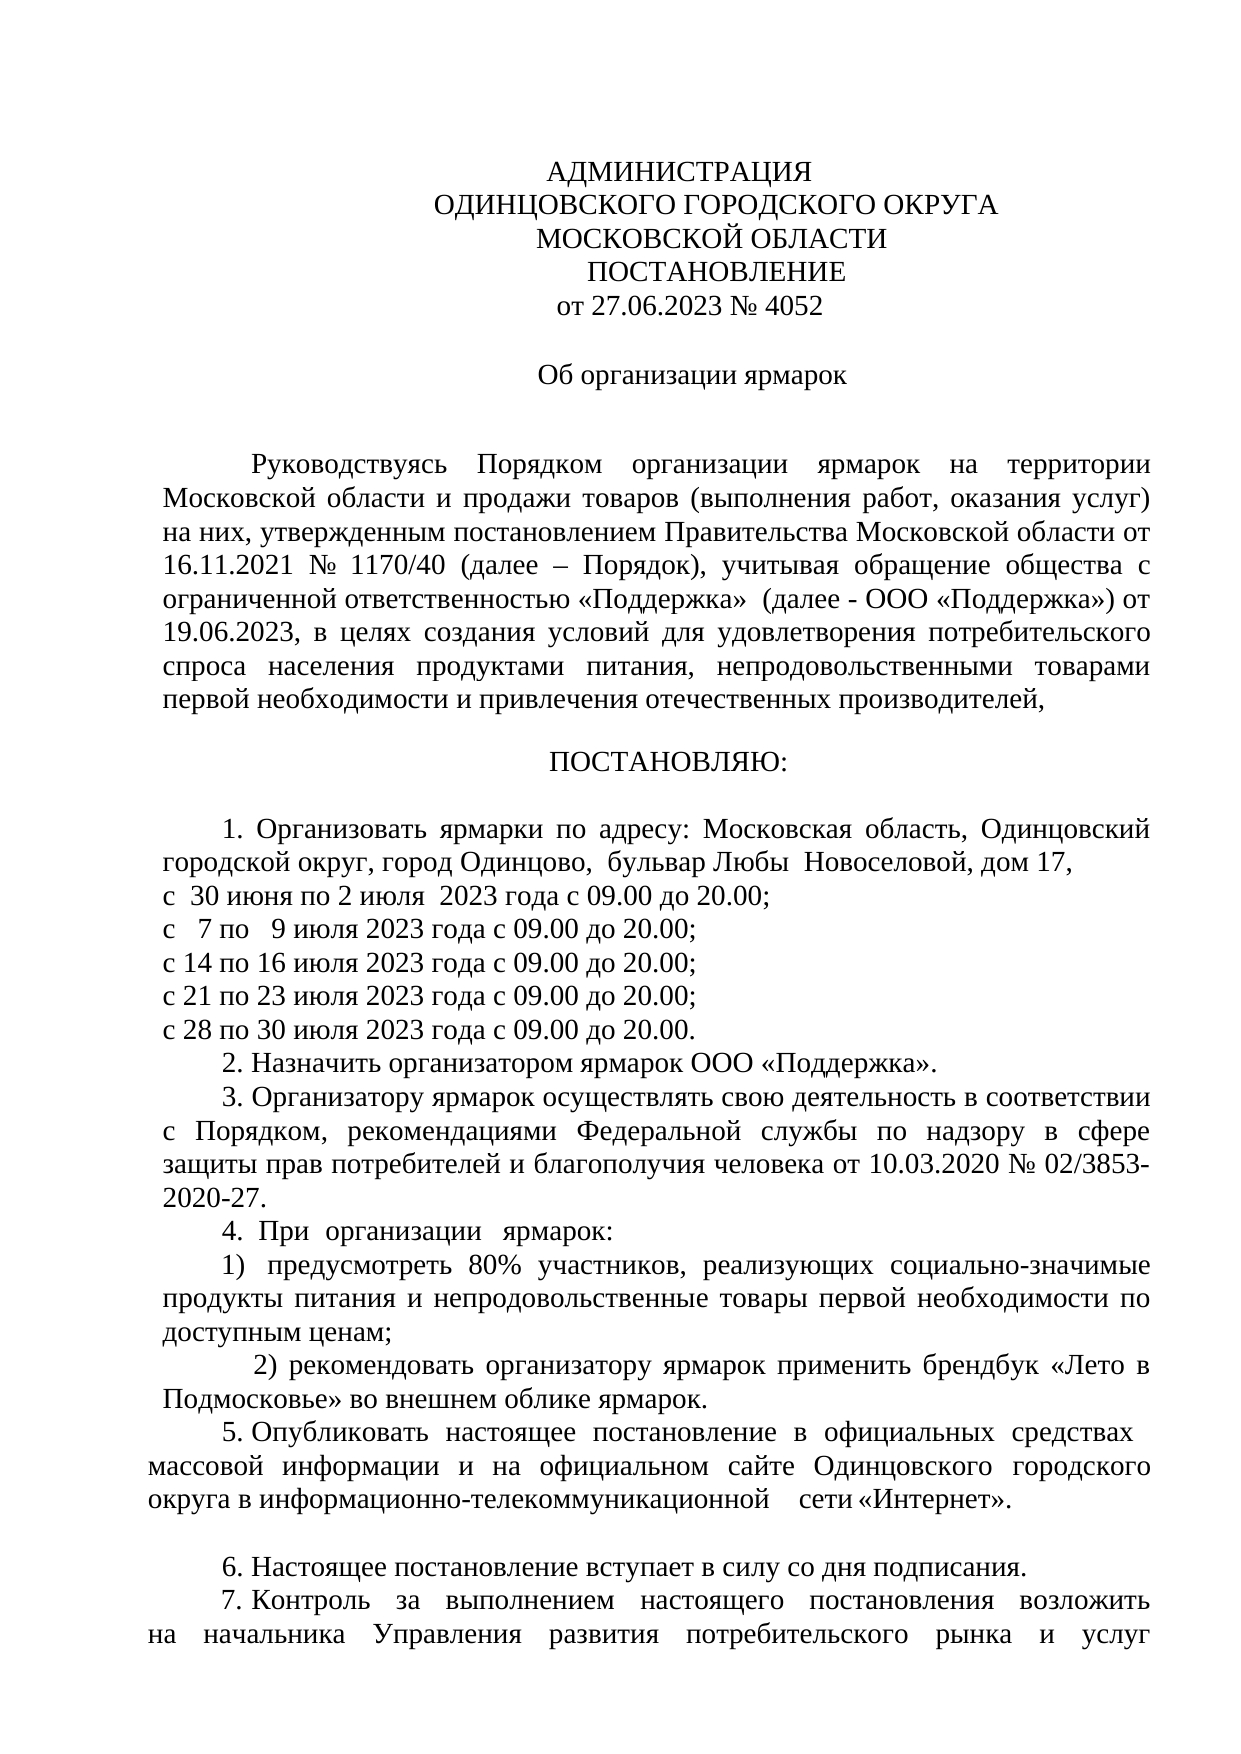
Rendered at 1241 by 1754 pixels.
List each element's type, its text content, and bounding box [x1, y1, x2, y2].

text 4. При организации ярмарок: [148, 1213, 1151, 1247]
text МОСКОВСКОЙ ОБЛАСТИ [207, 221, 1152, 254]
text ПОСТАНОВЛЕНИЕ [207, 254, 1152, 288]
text 1) предусмотреть 80% участников, реализующих социально-значимые продукты питания и непродовольственные товары первой необходимости по доступным ценам; [162, 1247, 1151, 1347]
text АДМИНИСТРАЦИЯ [207, 154, 1152, 187]
text 5. Опубликовать настоящее постановление в официальных средствах массовой информации и на официальном сайте Одинцовского городского округа в информационно-телекоммуникационной сети «Интернет». 6. Настоящее постановление вступает в силу со дня подписания. [148, 1414, 1151, 1582]
text 2. Назначить организатором ярмарок ООО «Поддержка». [162, 1046, 1151, 1079]
text с 28 по 30 июля 2023 года с 09.00 до 20.00. [162, 1012, 1151, 1046]
text ПОСТАНОВЛЯЮ: [162, 744, 1151, 777]
text 2) рекомендовать организатору ярмарок применить брендбук «Лето в Подмосковье» во внешнем облике ярмарок. [162, 1347, 1151, 1414]
text 3. Организатору ярмарок осуществлять свою деятельность в соответствии с Порядком, рекомендациями Федеральной службы по надзору в сфере защиты прав потребителей и благополучия человека от 10.03.2020 № 02/3853-2020-27. [162, 1079, 1151, 1213]
text Руководствуясь Порядком организации ярмарок на территории Московской области и продажи товаров (выполнения работ, оказания услуг) на них, утвержденным постановлением Правительства Московской области от 16.11.2021 № 1170/40 (далее – Порядок), учитывая обращение общества с ограниченной ответственностью «Поддержка» (далее - ООО «Поддержка») от 19.06.2023, в целях создания условий для удовлетворения потребительского спроса населения продуктами питания, непродовольственными товарами первой необходимости и привлечения отечественных производителей, [162, 447, 1151, 715]
text ОДИНЦОВСКОГО ГОРОДСКОГО ОКРУГА [207, 187, 1152, 221]
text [148, 1582, 1151, 1649]
text с 7 по 9 июля 2023 года с 09.00 до 20.00; [162, 911, 1151, 945]
text с 30 июня по 2 июля 2023 года с 09.00 до 20.00; [162, 878, 1151, 911]
text Об организации ярмарок [207, 357, 1152, 391]
text 1. Организовать ярмарки по адресу: Московская область, Одинцовский городской округ, город Одинцово, бульвар Любы Новоселовой, дом 17, [162, 811, 1151, 878]
text с 14 по 16 июля 2023 года с 09.00 до 20.00; [162, 945, 1151, 978]
text от 27.06.2023 № 4052 [177, 288, 1152, 321]
text с 21 по 23 июля 2023 года с 09.00 до 20.00; [162, 978, 1151, 1012]
